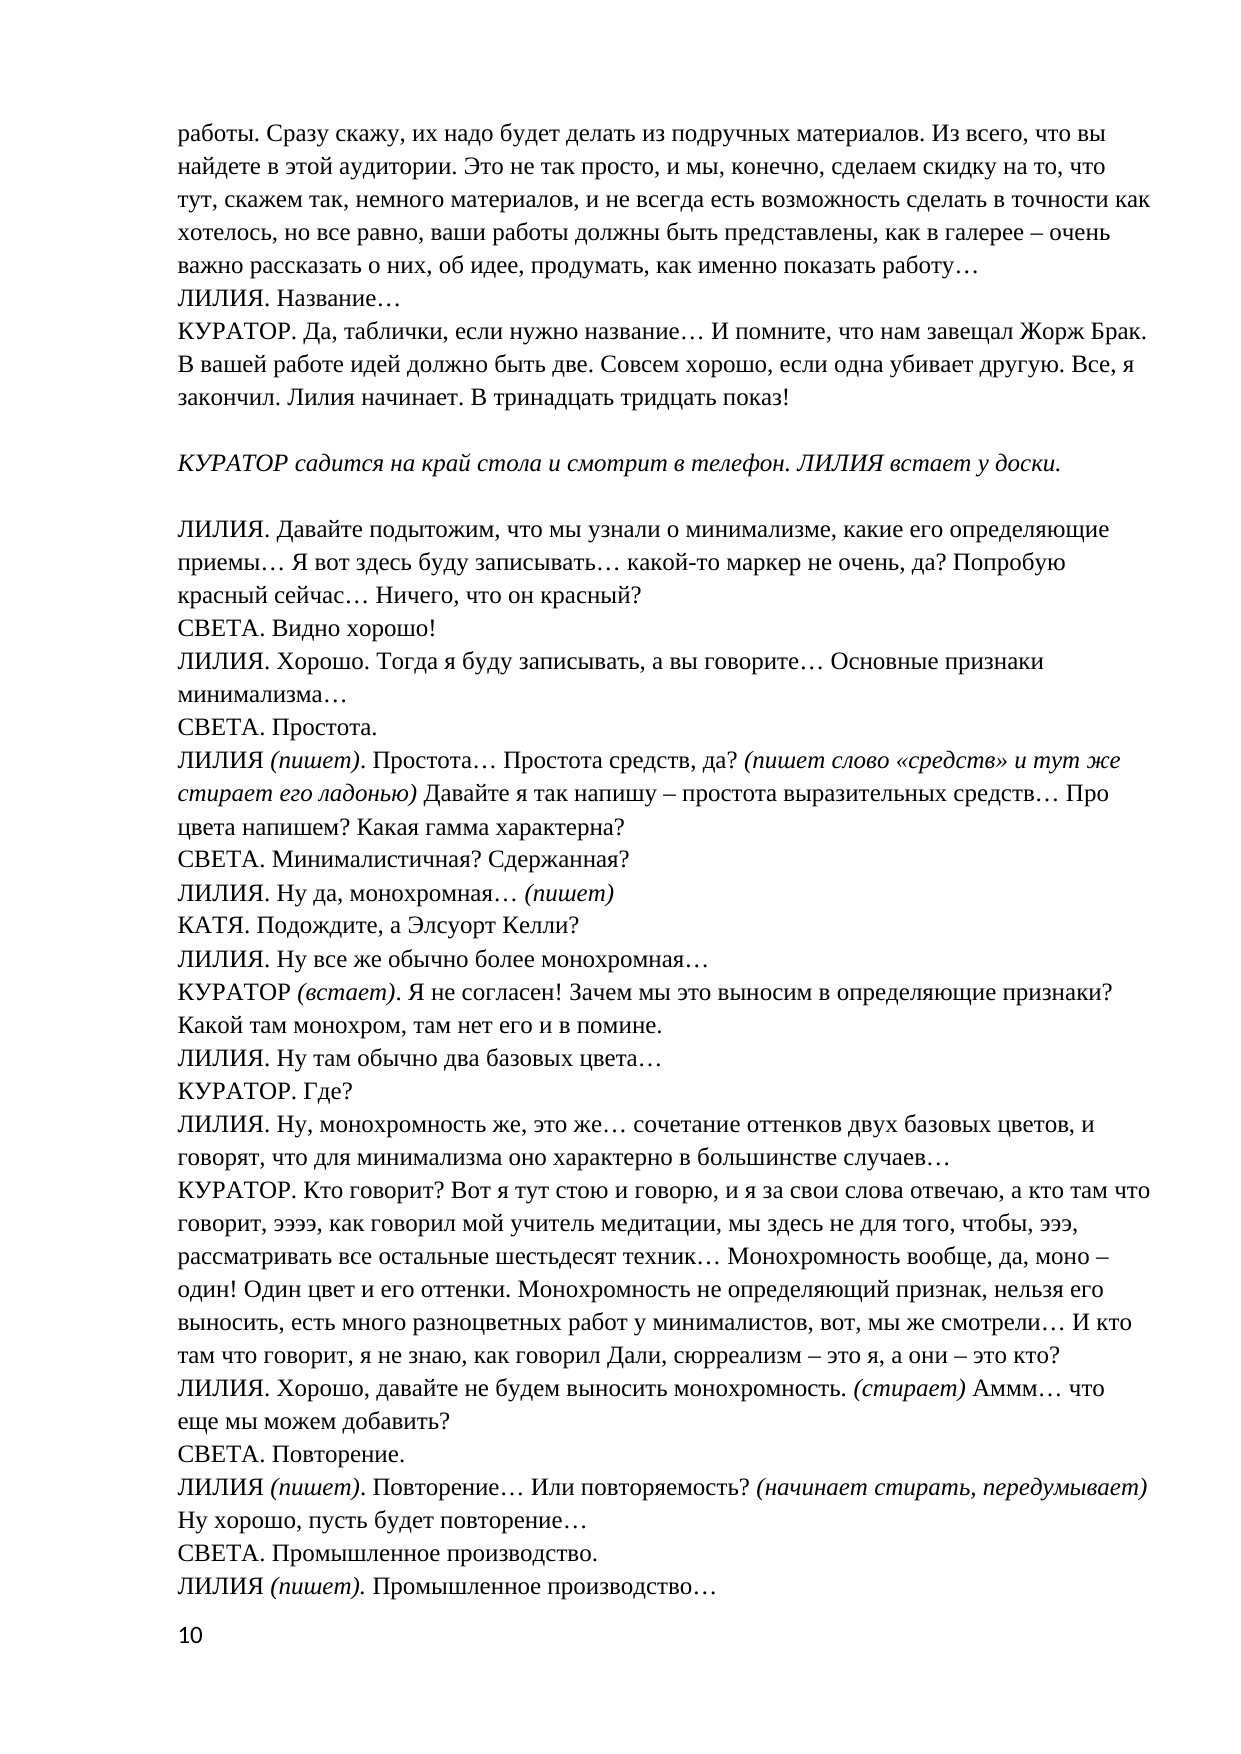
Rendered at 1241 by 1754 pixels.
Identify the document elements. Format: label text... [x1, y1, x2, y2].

text КУРАТОР садится на край стола и смотрит в телефон. ЛИЛИЯ встает у доски. [177, 448, 1152, 477]
text СВЕТА. Повторение. [177, 1439, 1152, 1468]
text ЛИЛИЯ. Хорошо, давайте не будем выносить монохромность. (стирает) Аммм… что еще мы можем добавить? [177, 1373, 1152, 1435]
text СВЕТА. Видно хорошо! [177, 613, 1152, 642]
text СВЕТА. Промышленное производство. [177, 1538, 1152, 1567]
text ЛИЛИЯ (пишет). Промышленное производство… [177, 1571, 1152, 1600]
text ЛИЛИЯ. Ну да, монохромная… (пишет) [177, 878, 1152, 906]
text КУРАТОР. Где? [177, 1076, 1152, 1104]
text КУРАТОР. Кто говорит? Вот я тут стою и говорю, и я за свои слова отвечаю, а кто там что говорит, ээээ, как говорил мой учитель медитации, мы здесь не для того, чтобы, эээ, рассматривать все остальные шестьдесят техник… Монохромность вообще, да, моно – один! Один цвет и его оттенки. Монохромность не определяющий признак, нельзя его выносить, есть много разноцветных работ у минималистов, вот, мы же смотрели… И кто там что говорит, я не знаю, как говорил Дали, сюрреализм – это я, а они – это кто? [177, 1175, 1152, 1369]
text СВЕТА. Минималистичная? Сдержанная? [177, 844, 1152, 873]
text ЛИЛИЯ. Хорошо. Тогда я буду записывать, а вы говорите… Основные признаки минимализма… [177, 646, 1152, 708]
text ЛИЛИЯ (пишет). Простота… Простота средств, да? (пишет слово «средств» и тут же стирает его ладонью) Давайте я так напишу – простота выразительных средств… Про цвета напишем? Какая гамма характерна? [177, 746, 1152, 840]
text КАТЯ. Подождите, а Элсуорт Келли? [177, 911, 1152, 939]
text ЛИЛИЯ. Название… [177, 283, 1152, 312]
text ЛИЛИЯ. Ну там обычно два базовых цвета… [177, 1043, 1152, 1071]
text СВЕТА. Простота. [177, 712, 1152, 741]
text КУРАТОР (встает). Я не согласен! Зачем мы это выносим в определяющие признаки? Какой там монохром, там нет его и в помине. [177, 977, 1152, 1038]
text ЛИЛИЯ. Давайте подытожим, что мы узнали о минимализме, какие его определяющие приемы… Я вот здесь буду записывать… какой-то маркер не очень, да? Попробую красный сейчас… Ничего, что он красный? [177, 514, 1152, 609]
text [177, 118, 1152, 279]
text ЛИЛИЯ. Ну, монохромность же, это же… сочетание оттенков двух базовых цветов, и говорят, что для минимализма оно характерно в большинстве случаев… [177, 1109, 1152, 1171]
text ЛИЛИЯ (пишет). Повторение… Или повторяемость? (начинает стирать, передумывает) Ну хорошо, пусть будет повторение… [177, 1472, 1152, 1534]
text КУРАТОР. Да, таблички, если нужно название… И помните, что нам завещал Жорж Брак. В вашей работе идей должно быть две. Совсем хорошо, если одна убивает другую. Все, я закончил. Лилия начинает. В тринадцать тридцать показ! [177, 316, 1152, 411]
text ЛИЛИЯ. Ну все же обычно более монохромная… [177, 944, 1152, 972]
